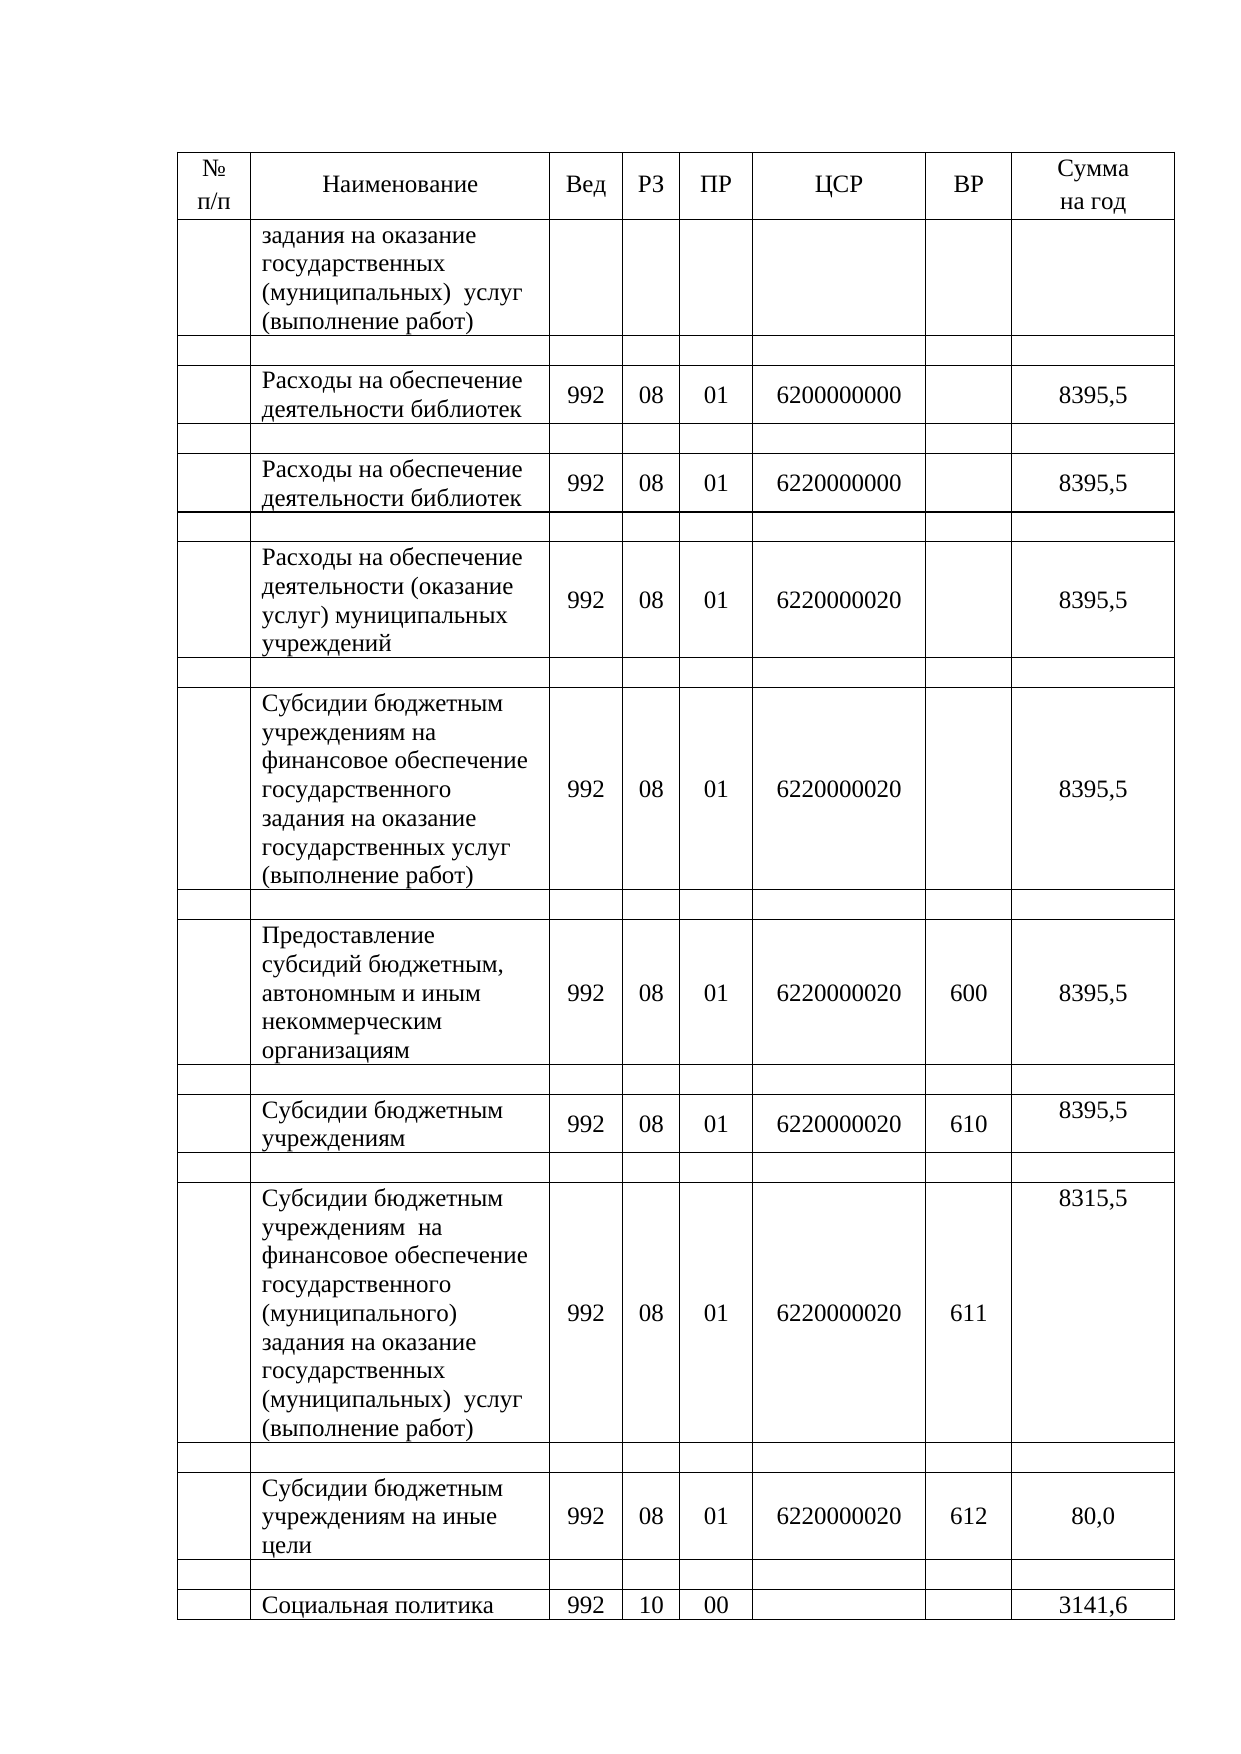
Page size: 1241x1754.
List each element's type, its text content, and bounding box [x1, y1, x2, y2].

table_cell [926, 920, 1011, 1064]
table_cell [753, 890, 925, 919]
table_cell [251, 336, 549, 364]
table_header ВР [926, 153, 1011, 219]
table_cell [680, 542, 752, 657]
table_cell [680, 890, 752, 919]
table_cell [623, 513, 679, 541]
table_header РЗ [623, 153, 679, 219]
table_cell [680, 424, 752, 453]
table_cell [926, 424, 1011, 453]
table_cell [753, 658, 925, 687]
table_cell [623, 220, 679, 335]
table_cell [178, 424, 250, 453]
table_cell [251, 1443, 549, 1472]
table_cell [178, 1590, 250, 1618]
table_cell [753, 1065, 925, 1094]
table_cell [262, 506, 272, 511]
table_header Вед [550, 153, 622, 219]
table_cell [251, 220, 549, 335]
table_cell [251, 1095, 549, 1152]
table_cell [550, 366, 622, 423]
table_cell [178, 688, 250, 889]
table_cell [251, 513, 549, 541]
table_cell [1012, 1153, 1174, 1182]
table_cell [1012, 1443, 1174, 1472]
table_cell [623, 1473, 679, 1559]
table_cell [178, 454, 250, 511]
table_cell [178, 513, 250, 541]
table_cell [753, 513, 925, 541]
table_header ПР [680, 153, 752, 219]
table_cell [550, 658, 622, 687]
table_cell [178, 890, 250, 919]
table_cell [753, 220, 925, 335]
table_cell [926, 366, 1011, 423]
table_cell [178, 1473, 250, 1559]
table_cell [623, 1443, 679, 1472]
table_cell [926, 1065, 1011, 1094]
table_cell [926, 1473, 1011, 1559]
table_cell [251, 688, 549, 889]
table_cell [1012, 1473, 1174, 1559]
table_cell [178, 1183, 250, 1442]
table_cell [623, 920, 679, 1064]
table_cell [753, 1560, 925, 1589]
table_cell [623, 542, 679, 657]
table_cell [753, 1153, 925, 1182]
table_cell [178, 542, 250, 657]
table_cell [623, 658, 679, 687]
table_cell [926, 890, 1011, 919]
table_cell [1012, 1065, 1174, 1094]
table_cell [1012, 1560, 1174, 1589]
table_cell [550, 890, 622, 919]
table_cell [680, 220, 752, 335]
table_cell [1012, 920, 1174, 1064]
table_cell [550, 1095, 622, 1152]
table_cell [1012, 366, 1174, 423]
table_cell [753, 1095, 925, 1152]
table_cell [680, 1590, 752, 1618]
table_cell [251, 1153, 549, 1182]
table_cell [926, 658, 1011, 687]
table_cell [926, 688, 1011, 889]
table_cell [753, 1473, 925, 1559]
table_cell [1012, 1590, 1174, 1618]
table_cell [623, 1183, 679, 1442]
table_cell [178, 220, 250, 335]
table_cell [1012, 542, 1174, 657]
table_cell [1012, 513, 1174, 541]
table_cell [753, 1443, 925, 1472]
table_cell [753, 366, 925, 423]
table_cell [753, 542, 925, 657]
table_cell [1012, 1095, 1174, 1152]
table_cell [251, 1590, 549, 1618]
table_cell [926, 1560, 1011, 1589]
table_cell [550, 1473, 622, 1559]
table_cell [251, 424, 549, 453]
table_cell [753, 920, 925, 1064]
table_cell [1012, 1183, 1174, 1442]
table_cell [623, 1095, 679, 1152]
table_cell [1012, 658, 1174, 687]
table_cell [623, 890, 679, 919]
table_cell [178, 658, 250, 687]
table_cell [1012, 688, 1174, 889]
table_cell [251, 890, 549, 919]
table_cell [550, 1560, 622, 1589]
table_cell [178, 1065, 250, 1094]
table_header № п/п [178, 153, 250, 219]
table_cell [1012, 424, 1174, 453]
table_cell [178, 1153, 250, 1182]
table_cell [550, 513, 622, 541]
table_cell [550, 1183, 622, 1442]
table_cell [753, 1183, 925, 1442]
table_header Сумма на год [1012, 153, 1174, 219]
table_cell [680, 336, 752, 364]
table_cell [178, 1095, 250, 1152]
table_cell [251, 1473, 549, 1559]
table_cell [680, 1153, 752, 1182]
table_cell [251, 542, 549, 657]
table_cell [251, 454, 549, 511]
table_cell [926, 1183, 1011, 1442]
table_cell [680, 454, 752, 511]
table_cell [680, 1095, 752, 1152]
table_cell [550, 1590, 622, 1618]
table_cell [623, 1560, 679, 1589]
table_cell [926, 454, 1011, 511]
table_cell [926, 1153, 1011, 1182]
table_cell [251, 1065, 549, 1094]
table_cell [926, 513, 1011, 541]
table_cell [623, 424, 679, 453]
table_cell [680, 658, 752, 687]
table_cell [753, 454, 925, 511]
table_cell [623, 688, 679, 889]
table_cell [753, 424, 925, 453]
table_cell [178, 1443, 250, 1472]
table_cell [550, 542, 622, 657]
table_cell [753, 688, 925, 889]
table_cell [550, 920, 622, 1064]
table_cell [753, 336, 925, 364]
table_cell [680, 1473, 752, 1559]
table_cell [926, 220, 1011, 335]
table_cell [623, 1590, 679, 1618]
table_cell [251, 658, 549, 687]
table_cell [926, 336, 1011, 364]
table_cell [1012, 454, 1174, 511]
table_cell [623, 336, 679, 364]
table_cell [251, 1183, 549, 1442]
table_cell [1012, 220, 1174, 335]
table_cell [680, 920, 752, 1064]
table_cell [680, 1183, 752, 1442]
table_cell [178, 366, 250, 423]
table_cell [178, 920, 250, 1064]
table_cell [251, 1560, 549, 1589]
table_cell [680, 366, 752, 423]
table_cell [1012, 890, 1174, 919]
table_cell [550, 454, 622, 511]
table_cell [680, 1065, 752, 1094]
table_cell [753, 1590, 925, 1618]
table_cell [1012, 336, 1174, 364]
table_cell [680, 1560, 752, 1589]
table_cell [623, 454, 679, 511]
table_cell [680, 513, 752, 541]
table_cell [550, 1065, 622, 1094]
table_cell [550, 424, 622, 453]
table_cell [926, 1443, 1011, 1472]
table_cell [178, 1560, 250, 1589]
table_header Наименование [251, 153, 549, 219]
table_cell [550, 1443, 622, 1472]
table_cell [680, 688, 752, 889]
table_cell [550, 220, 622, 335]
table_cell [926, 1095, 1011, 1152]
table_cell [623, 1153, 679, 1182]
table_header ЦСР [753, 153, 925, 219]
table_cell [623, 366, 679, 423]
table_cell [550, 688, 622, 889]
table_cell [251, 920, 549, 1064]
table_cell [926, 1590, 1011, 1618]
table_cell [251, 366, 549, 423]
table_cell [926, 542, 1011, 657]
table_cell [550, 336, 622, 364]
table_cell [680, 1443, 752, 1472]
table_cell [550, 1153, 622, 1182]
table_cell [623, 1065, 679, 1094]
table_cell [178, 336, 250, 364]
